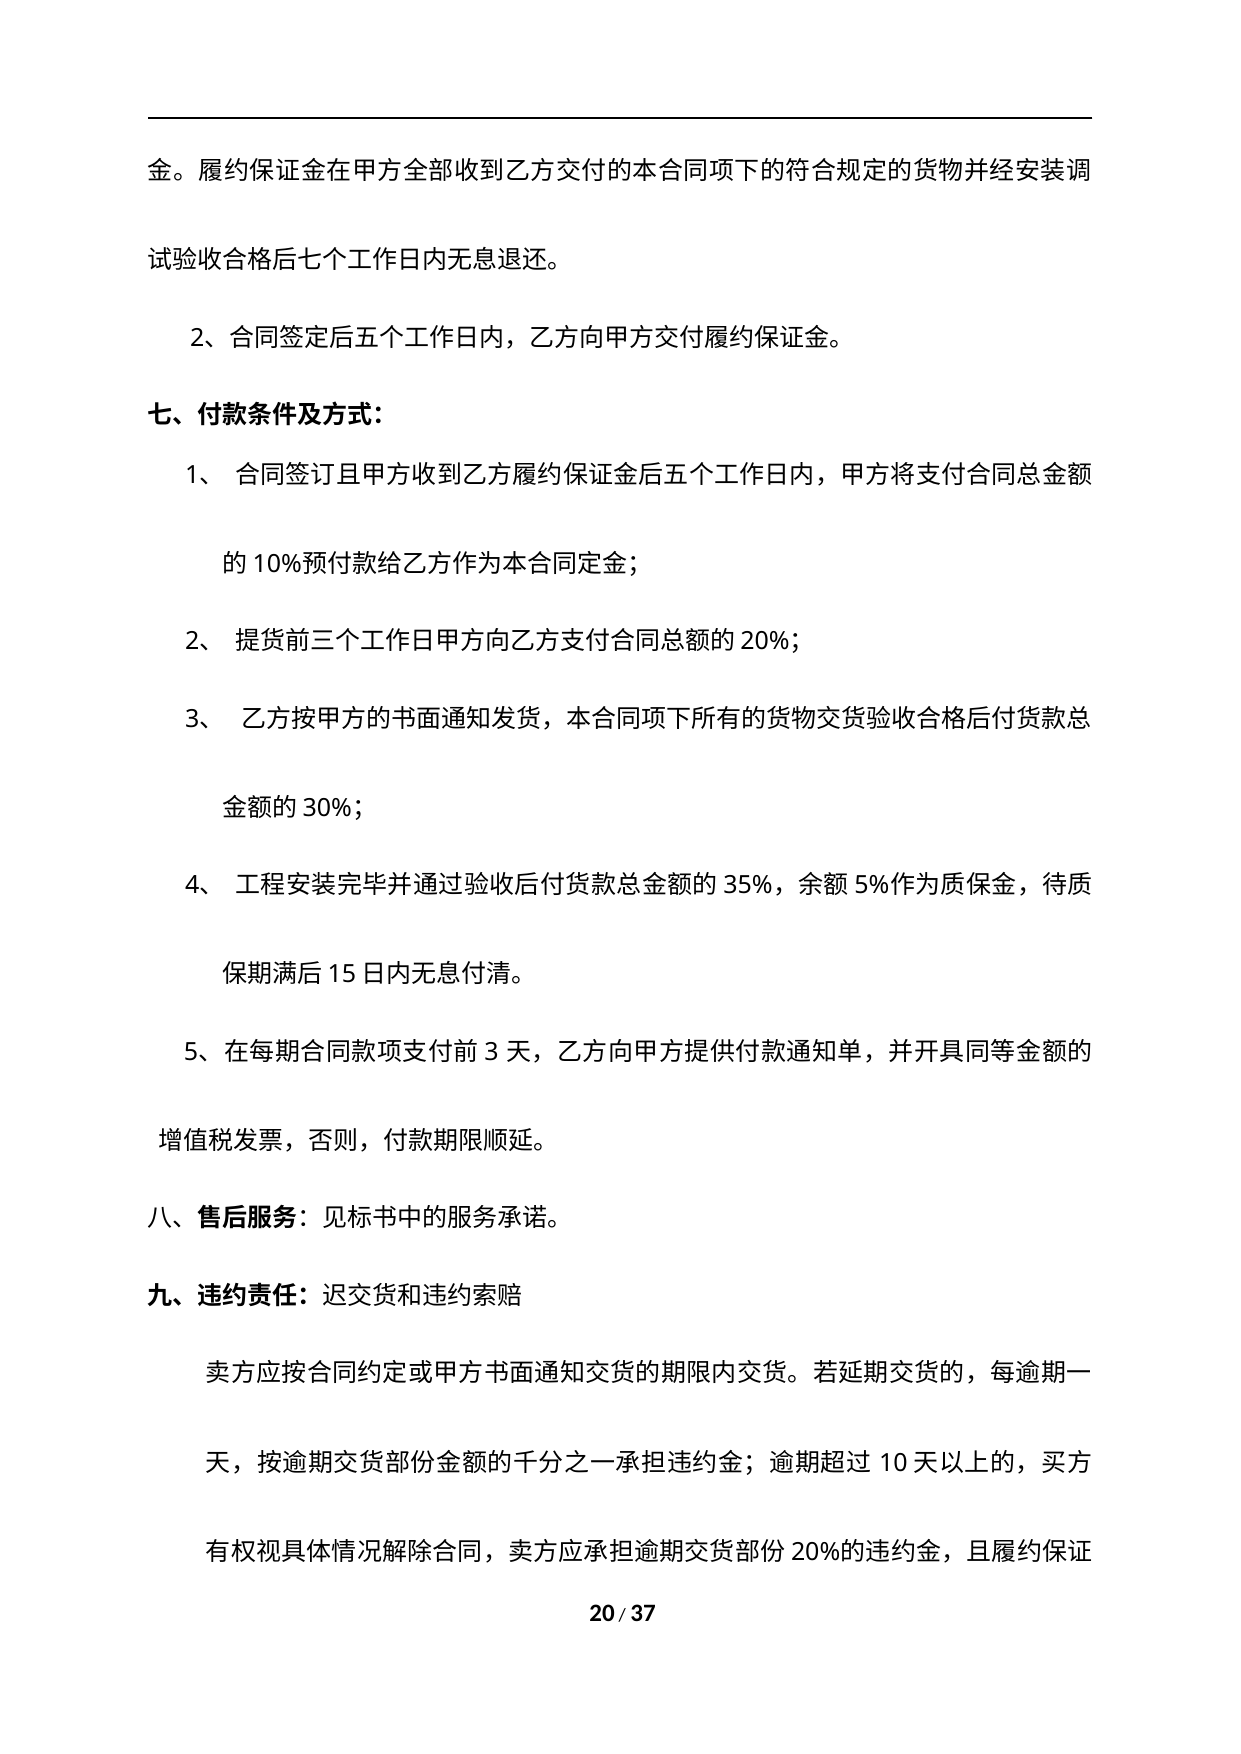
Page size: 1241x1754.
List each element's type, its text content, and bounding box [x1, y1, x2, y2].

text 九、违约责任：迟交货和违约索赔 [148, 1264, 1092, 1323]
list 合同签订且甲方收到乙方履约保证金后五个工作日内，甲方将支付合同总金额的10%预付款给乙方作为本合同定金； [185, 443, 1092, 591]
list 工程安装完毕并通过验收后付货款总金额的35%，余额5%作为质保金，待质保期满后15日内无息付清。 [185, 853, 1092, 1002]
list 提货前三个工作日甲方向乙方支付合同总额的20%； [185, 609, 1092, 668]
text 2、合同签定后五个工作日内，乙方向甲方交付履约保证金。 [148, 306, 1092, 365]
text 八、售后服务：见标书中的服务承诺。 [148, 1186, 1092, 1246]
text 5、在每期合同款项支付前3 天，乙方向甲方提供付款通知单，并开具同等金额的增值税发票，否则，付款期限顺延。 [159, 1020, 1092, 1168]
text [206, 1341, 1092, 1579]
list 乙方按甲方的书面通知发货，本合同项下所有的货物交货验收合格后付货款总金额的30%； [185, 687, 1092, 835]
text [148, 139, 1092, 288]
text 七、付款条件及方式： [148, 383, 1092, 443]
